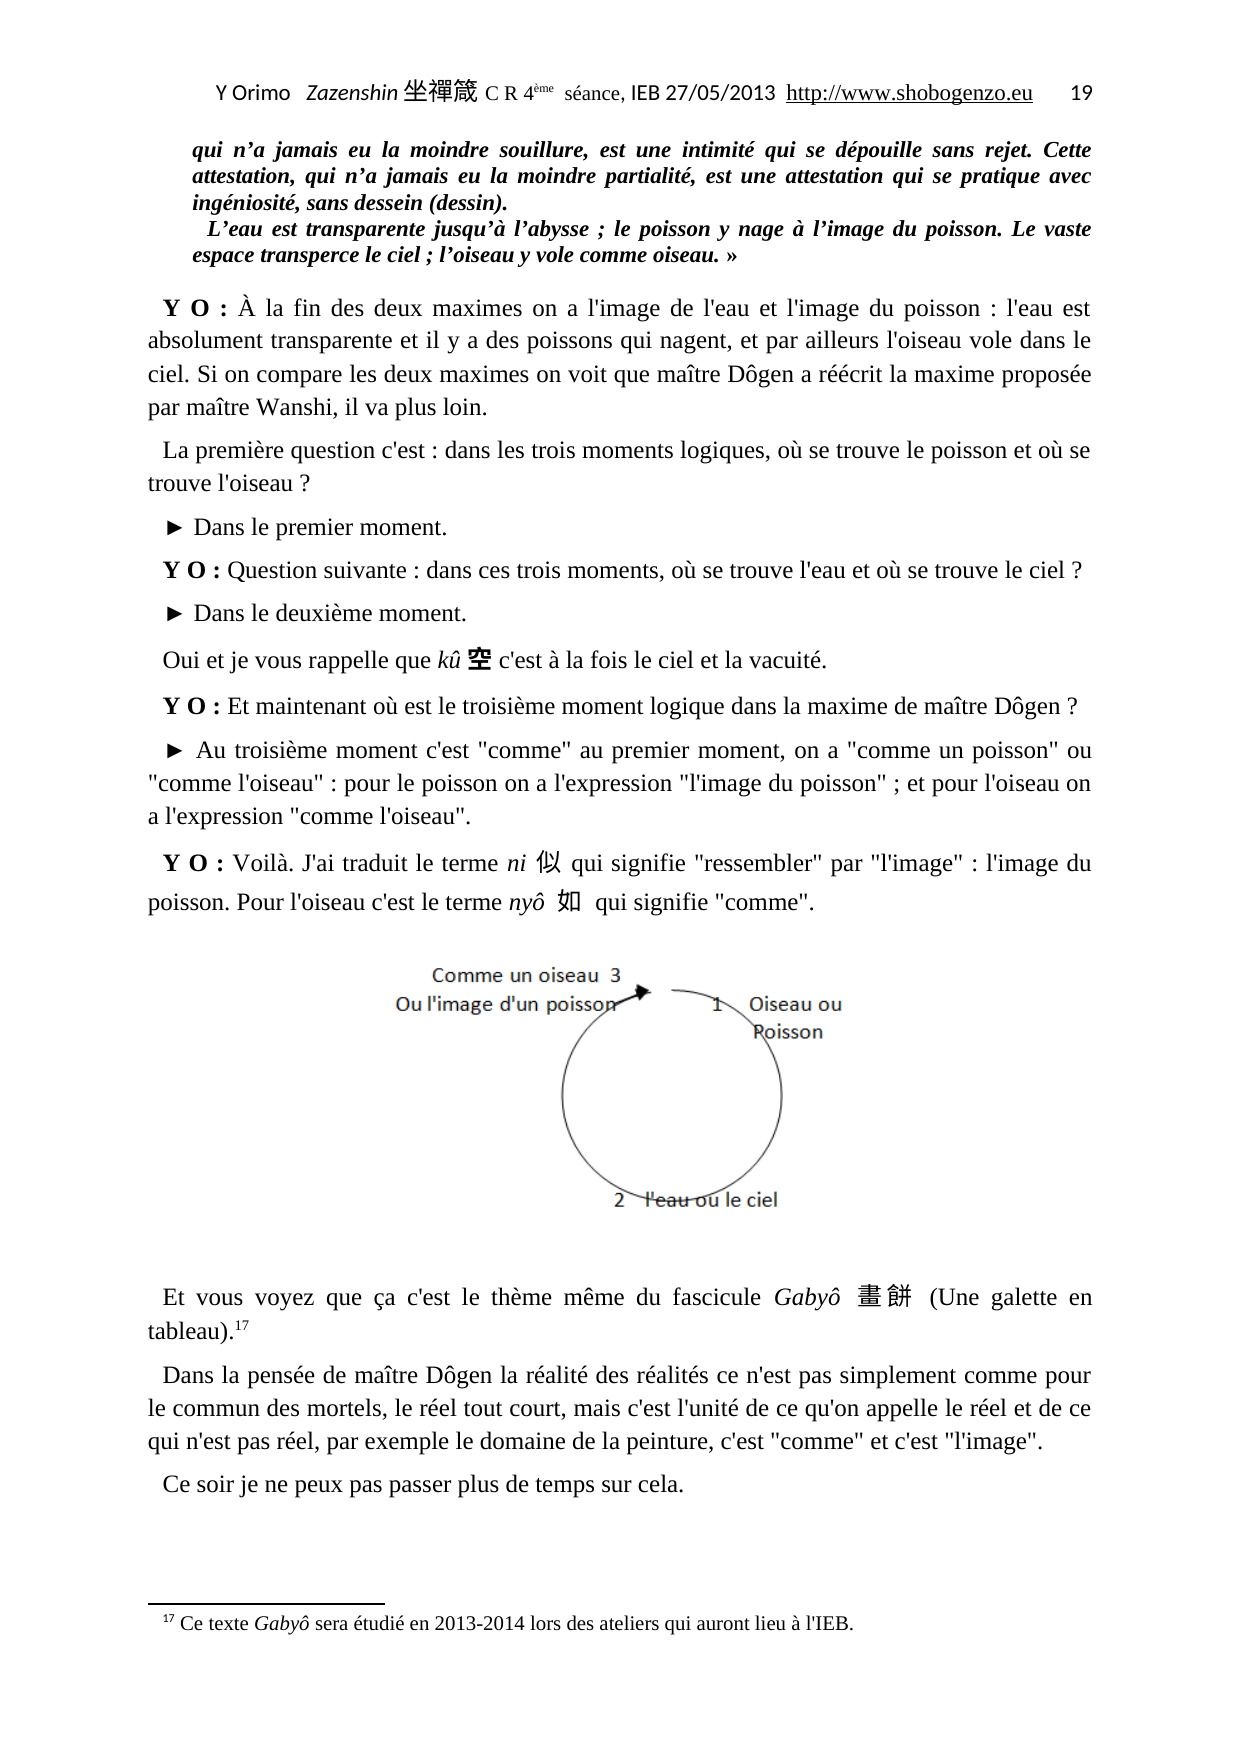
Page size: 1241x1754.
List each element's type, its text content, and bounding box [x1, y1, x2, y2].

text ► Au troisième moment c'est "comme" au premier moment, on a "comme un poisson" ou "comme l'oiseau" : pour le poisson on a l'expression "l'image du poisson" ; et pour l'oiseau on a l'expression "comme l'oiseau". [148, 735, 1093, 830]
text Ce soir je ne peux pas passer plus de temps sur cela. [148, 1469, 1093, 1498]
text ► Dans le deuxième moment. [148, 598, 1093, 627]
text Oui et je vous rappelle que kû 空 c'est à la fois le ciel et la vacuité. [148, 642, 1093, 676]
text Y O : Voilà. J'ai traduit le terme ni 似 qui signifie "ressembler" par "l'image" : l'image du poisson. Pour l'oiseau c'est le terme nyô 如 qui signifie "comme". [148, 844, 1093, 918]
text ► Dans le premier moment. [148, 512, 1093, 540]
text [192, 136, 1093, 215]
text Dans la pensée de maître Dôgen la réalité des réalités ce n'est pas simplement comme pour le commun des mortels, le réel tout court, mais c'est l'unité de ce qu'on appelle le réel et de ce qui n'est pas réel, par exemple le domaine de la peinture, c'est "comme" et c'est "l'image". [148, 1360, 1093, 1455]
text Y O : Question suivante : dans ces trois moments, où se trouve l'eau et où se trouve le ciel ? [148, 555, 1093, 584]
text Y O : Et maintenant où est le troisième moment logique dans la maxime de maître Dôgen ? [148, 691, 1093, 720]
text Y O : À la fin des deux maximes on a l'image de l'eau et l'image du poisson : l'eau est absolument transparente et il y a des poissons qui nagent, et par ailleurs l'oiseau vole dans le ciel. Si on compare les deux maximes on voit que maître Dôgen a réécrit la maxime proposée par maître Wanshi, il va plus loin. [148, 293, 1093, 420]
text Et vous voyez que ça c'est le thème même du fascicule Gabyô 畫餅 (Une galette en tableau). [148, 1278, 1093, 1345]
text L’eau est transparente jusqu’à l’abysse ; le poisson y nage à l’image du poisson. Le vaste espace transperce le ciel ; l’oiseau y vole comme oiseau. » [192, 215, 1093, 268]
picture [378, 947, 877, 1237]
text La première question c'est : dans les trois moments logiques, où se trouve le poisson et où se trouve l'oiseau ? [148, 435, 1093, 497]
